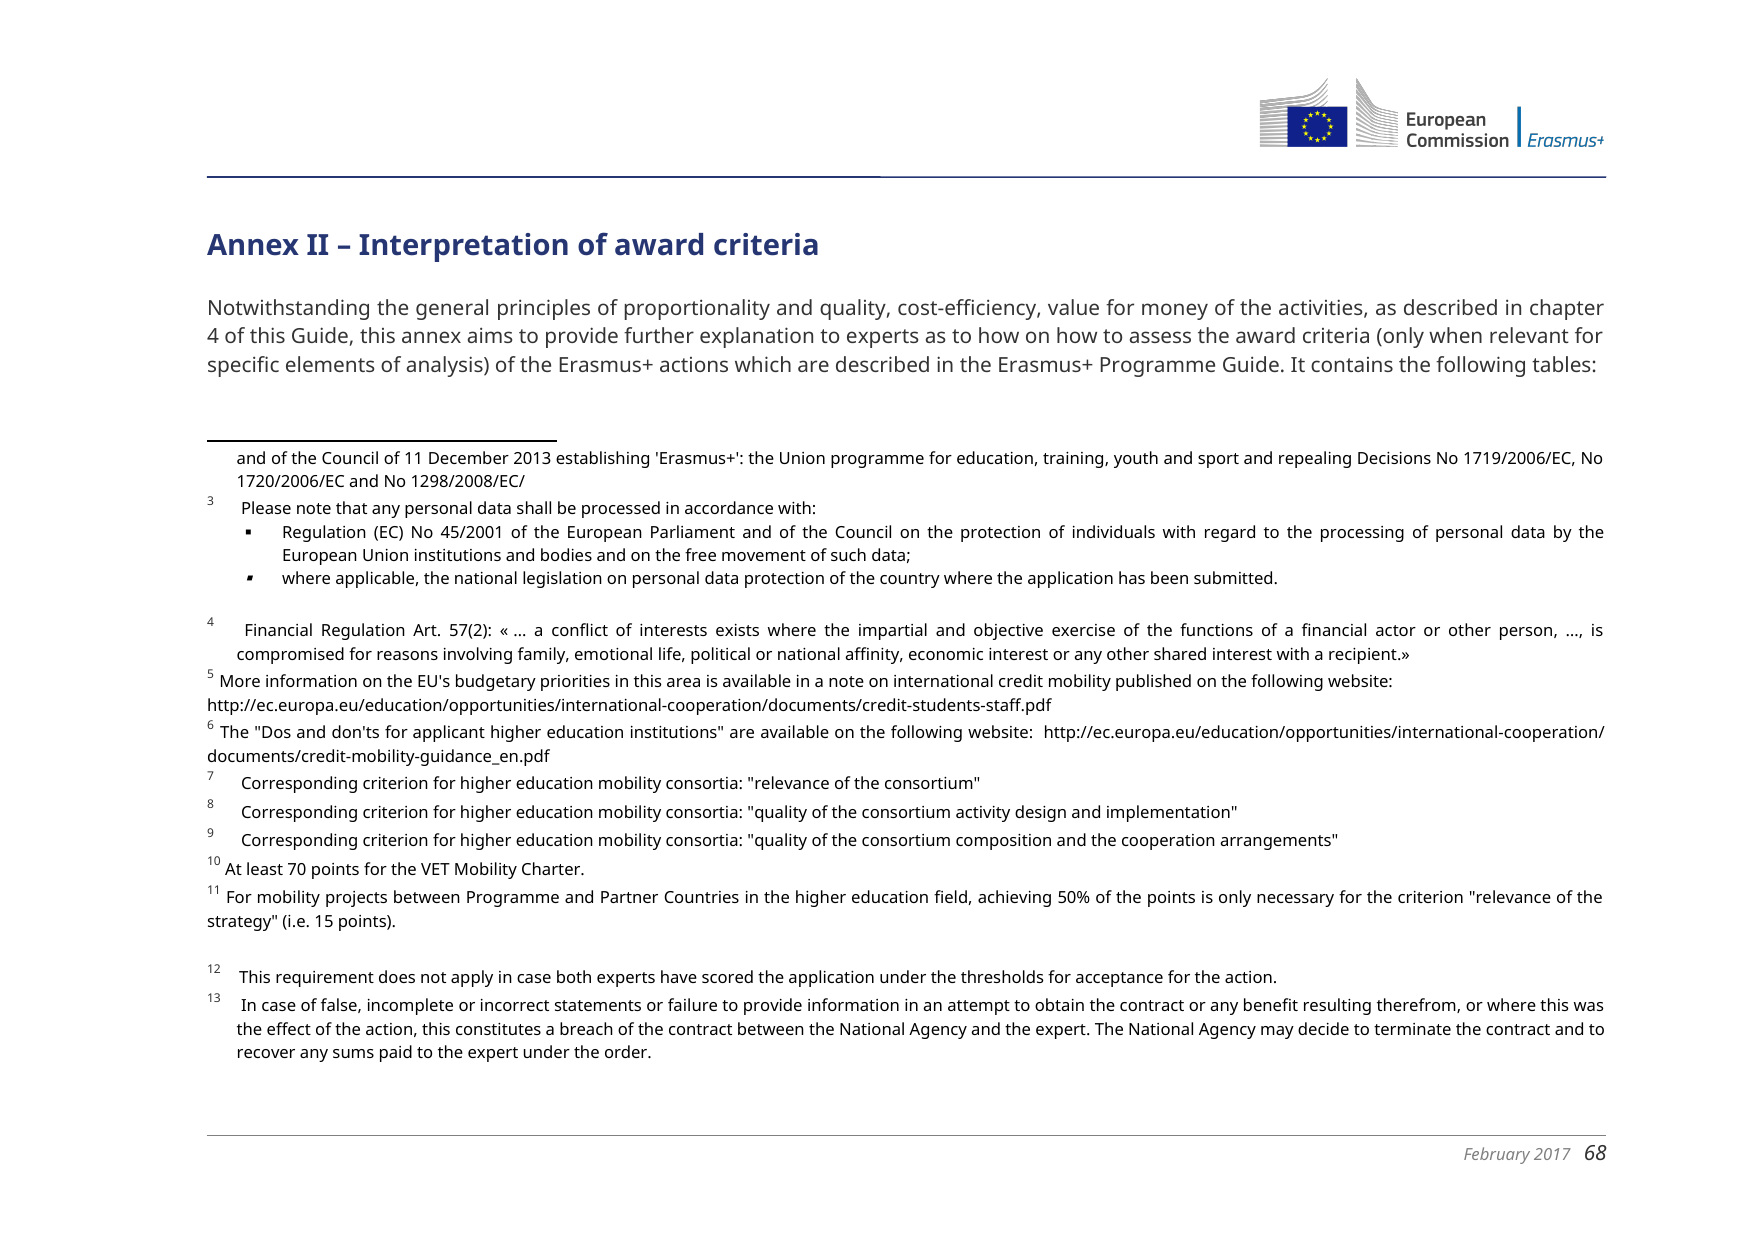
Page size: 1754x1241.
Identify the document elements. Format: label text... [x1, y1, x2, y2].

text Notwithstanding the general principles of proportionality and quality, cost-efficiency, value for money of the activities, as described in chapter 4 of this Guide, this annex aims to provide further explanation to experts as to how on how to assess the award criteria (only when relevant for specific elements of analysis) of the Erasmus+ actions which are described in the Erasmus+ Programme Guide. It contains the following tables: [207, 293, 1606, 378]
subtitle Annex II – Interpretation of award criteria [207, 225, 1606, 264]
picture [1259, 78, 1603, 151]
